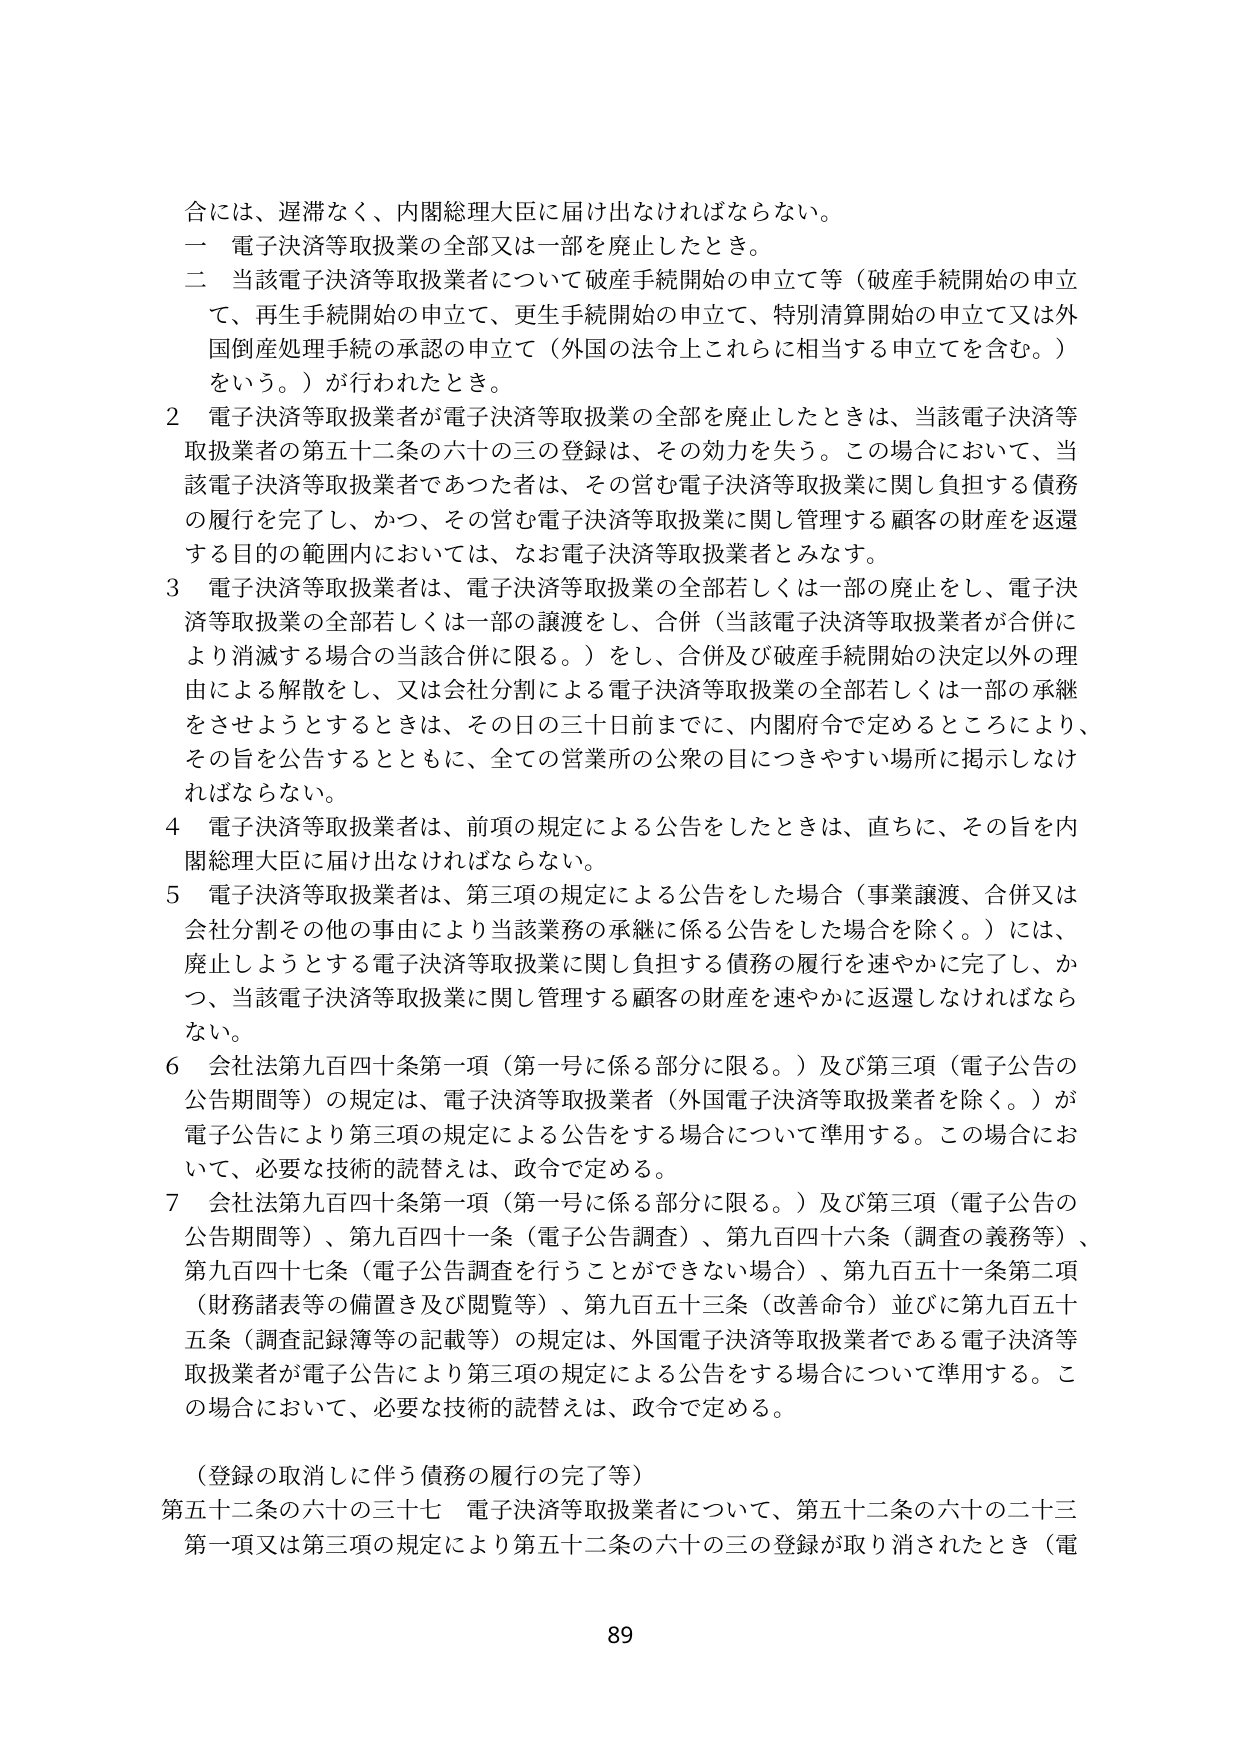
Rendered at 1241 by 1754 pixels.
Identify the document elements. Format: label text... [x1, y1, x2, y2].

text ６ 会社法第九百四十条第一項（第一号に係る部分に限る。）及び第三項（電子公告の公告期間等）の規定は、電子決済等取扱業者（外国電子決済等取扱業者を除く。）が電子公告により第三項の規定による公告をする場合について準用する。この場合において、必要な技術的読替えは、政令で定める。 [161, 1048, 1079, 1184]
text 二 当該電子決済等取扱業者について破産手続開始の申立て等（破産手続開始の申立て、再生手続開始の申立て、更生手続開始の申立て、特別清算開始の申立て又は外国倒産処理手続の承認の申立て（外国の法令上これらに相当する申立てを含む。）をいう。）が行われたとき。 [184, 262, 1079, 399]
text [161, 194, 1079, 228]
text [161, 1492, 1079, 1560]
text ４ 電子決済等取扱業者は、前項の規定による公告をしたときは、直ちに、その旨を内閣総理大臣に届け出なければならない。 [161, 809, 1079, 877]
text ７ 会社法第九百四十条第一項（第一号に係る部分に限る。）及び第三項（電子公告の公告期間等）、第九百四十一条（電子公告調査）、第九百四十六条（調査の義務等）、第九百四十七条（電子公告調査を行うことができない場合）、第九百五十一条第二項（財務諸表等の備置き及び閲覧等）、第九百五十三条（改善命令）並びに第九百五十五条（調査記録簿等の記載等）の規定は、外国電子決済等取扱業者である電子決済等取扱業者が電子公告により第三項の規定による公告をする場合について準用する。この場合において、必要な技術的読替えは、政令で定める。 [161, 1184, 1079, 1424]
text （登録の取消しに伴う債務の履行の完了等） [184, 1458, 1079, 1492]
text ２ 電子決済等取扱業者が電子決済等取扱業の全部を廃止したときは、当該電子決済等取扱業者の第五十二条の六十の三の登録は、その効力を失う。この場合において、当該電子決済等取扱業者であつた者は、その営む電子決済等取扱業に関し負担する債務の履行を完了し、かつ、その営む電子決済等取扱業に関し管理する顧客の財産を返還する目的の範囲内においては、なお電子決済等取扱業者とみなす。 [161, 399, 1079, 569]
text ３ 電子決済等取扱業者は、電子決済等取扱業の全部若しくは一部の廃止をし、電子決済等取扱業の全部若しくは一部の譲渡をし、合併（当該電子決済等取扱業者が合併により消滅する場合の当該合併に限る。）をし、合併及び破産手続開始の決定以外の理由による解散をし、又は会社分割による電子決済等取扱業の全部若しくは一部の承継をさせようとするときは、その日の三十日前までに、内閣府令で定めるところにより、その旨を公告するとともに、全ての営業所の公衆の目につきやすい場所に掲示しなければならない。 [161, 569, 1079, 809]
text ５ 電子決済等取扱業者は、第三項の規定による公告をした場合（事業譲渡、合併又は会社分割その他の事由により当該業務の承継に係る公告をした場合を除く。）には、廃止しようとする電子決済等取扱業に関し負担する債務の履行を速やかに完了し、かつ、当該電子決済等取扱業に関し管理する顧客の財産を速やかに返還しなければならない。 [161, 877, 1079, 1048]
text 一 電子決済等取扱業の全部又は一部を廃止したとき。 [184, 228, 1079, 262]
